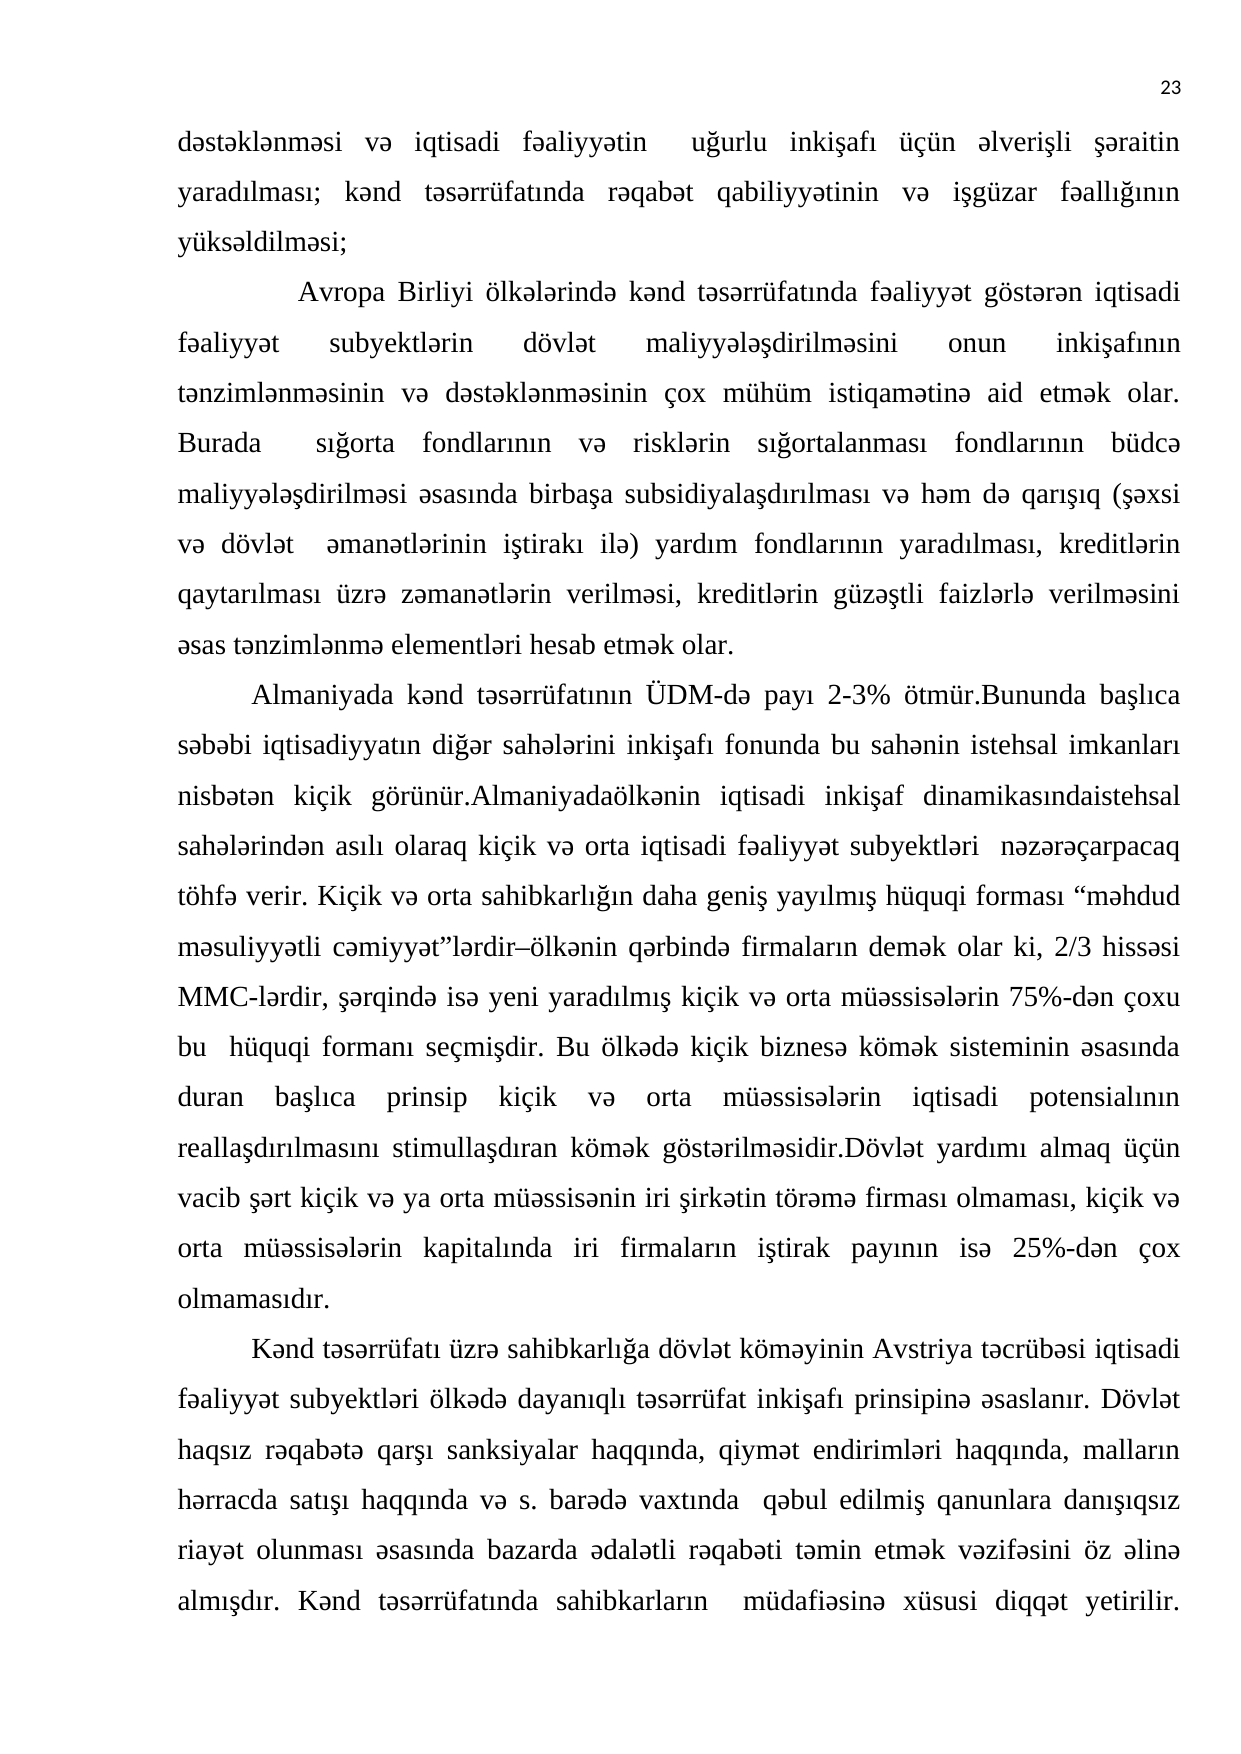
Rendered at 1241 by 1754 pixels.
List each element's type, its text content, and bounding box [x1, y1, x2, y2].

text Almaniyada kənd təsərrüfatının ÜDM-də payı 2-3% ötmür.Bununda başlıca səbəbi iqtisadiyyatın diğər sahələrini inkişafı fonunda bu sahənin istehsal imkanları nisbətən kiçik görünür.Almaniyadaölkənin iqtisadi inkişaf dinamikasındaistehsal sahələrindən asılı olaraq kiçik və orta iqtisadi fəaliyyət subyektləri nəzərəçarpacaq töhfə verir. Kiçik və orta sahibkarlığın daha geniş yayılmış hüquqi forması “məhdud məsuliyyətli cəmiyyət”lərdir–ölkənin qərbində firmaların demək olar ki, 2/3 hissəsi MMC-lərdir, şərqində isə yeni yaradılmış kiçik və orta müəssisələrin 75%-dən çoxu bu hüquqi formanı seçmişdir. Bu ölkədə kiçik biznesə kömək sisteminin əsasında duran başlıca prinsip kiçik və orta müəssisələrin iqtisadi potensialının reallaşdırılmasını stimullaşdıran kömək göstərilməsidir.Dövlət yardımı almaq üçün vacib şərt kiçik və ya orta müəssisənin iri şirkətin törəmə firması olmaması, kiçik və orta müəssisələrin kapitalında iri firmaların iştirak payının isə 25%-dən çox olmamasıdır. [177, 677, 1181, 1314]
text Avropa Birliyi ölkələrində kənd təsərrüfatında fəaliyyət göstərən iqtisadi fəaliyyət subyektlərin dövlət maliyyələşdirilməsini onun inkişafının tənzimlənməsinin və dəstəklənməsinin çox mühüm istiqamətinə aid etmək olar. Burada sığorta fondlarının və risklərin sığortalanması fondlarının büdcə maliyyələşdirilməsi əsasında birbaşa subsidiyalaşdırılması və həm də qarışıq (şəxsi və dövlət əmanətlərinin iştirakı ilə) yardım fondlarının yaradılması, kreditlərin qaytarılması üzrə zəmanətlərin verilməsi, kreditlərin güzəştli faizlərlə verilməsini əsas tənzimlənmə elementləri hesab etmək olar. [177, 274, 1181, 660]
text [177, 124, 1181, 258]
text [177, 1331, 1181, 1616]
